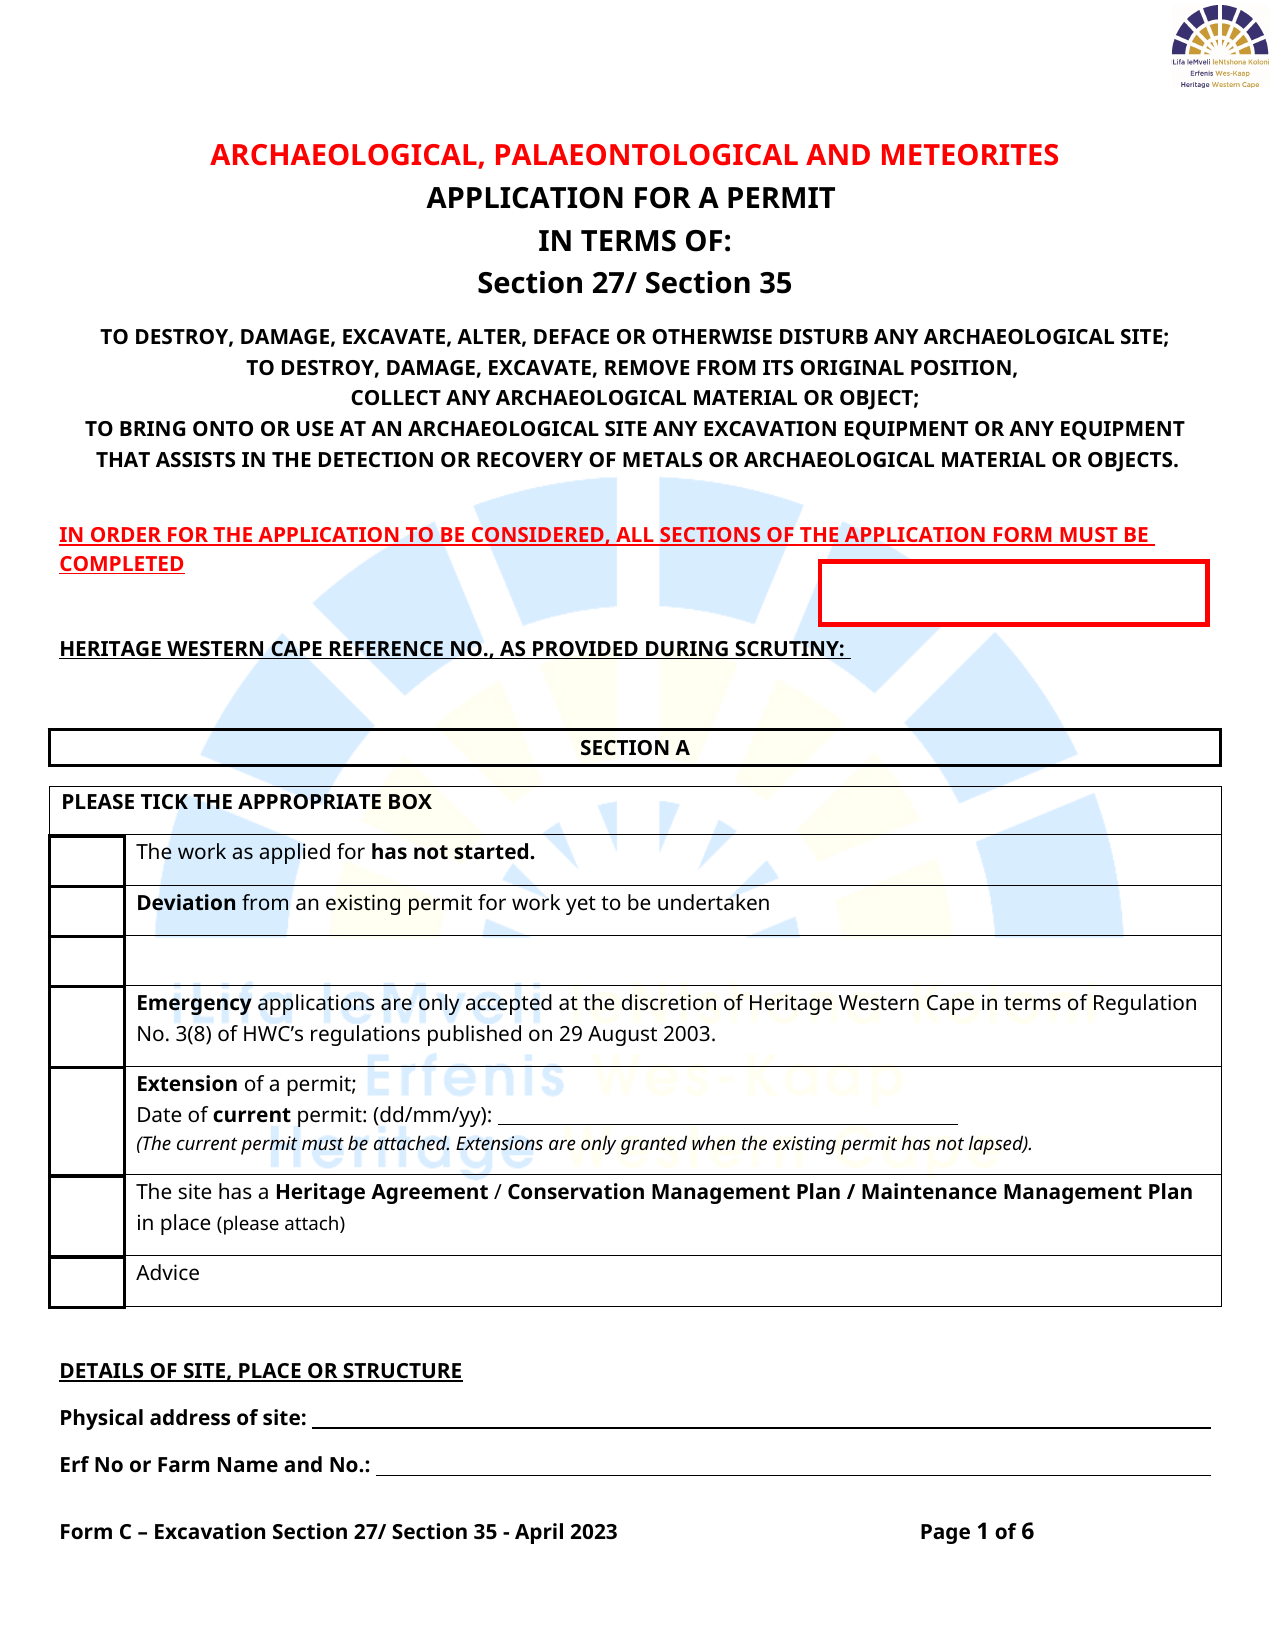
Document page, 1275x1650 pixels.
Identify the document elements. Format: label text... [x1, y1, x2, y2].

table_cell [51, 988, 123, 1066]
table_cell [51, 938, 123, 985]
text IN ORDER FOR THE APPLICATION TO BE CONSIDERED, ALL SECTIONS OF THE APPLICATION FORM MUST BE COMPLETED [59, 520, 1211, 577]
table_cell [51, 1178, 123, 1255]
table_cell The work as applied for has not started. [126, 835, 1221, 884]
table_cell Deviation from an existing permit for work yet to be undertaken [126, 886, 1221, 935]
table_cell [51, 1259, 123, 1306]
text TO DESTROY, DAMAGE, EXCAVATE, ALTER, DEFACE OR OTHERWISE DISTURB ANY ARCHAEOLOGICAL SITE; TO DESTROY, DAMAGE, EXCAVATE, REMOVE FROM ITS ORIGINAL POSITION, COLLECT ANY ARCHAEOLOGICAL MATERIAL OR OBJECT; TO BRING ONTO OR USE AT AN ARCHAEOLOGICAL SITE ANY EXCAVATION EQUIPMENT OR ANY EQUIPMENT THAT ASSISTS IN THE DETECTION OR RECOVERY OF METALS OR ARCHAEOLOGICAL MATERIAL OR OBJECTS. [59, 322, 1211, 473]
table_header PLEASE TICK THE APPROPRIATE BOX [50, 787, 1221, 834]
text Erf No or Farm Name and No.: [59, 1451, 1211, 1479]
table_cell [51, 838, 123, 884]
text Physical address of site: [59, 1403, 1211, 1432]
text DETAILS OF SITE, PLACE OR STRUCTURE [59, 1356, 1211, 1384]
text HERITAGE WESTERN CAPE REFERENCE NO., AS PROVIDED DURING SCRUTINY: [59, 634, 1211, 662]
table_cell [126, 936, 1221, 985]
table_cell [51, 1069, 123, 1174]
table_cell The site has a Heritage Agreement / Conservation Management Plan / Maintenance Management Plan in place (please attach) [126, 1175, 1221, 1255]
table_cell Emergency applications are only accepted at the discretion of Heritage Western Cape in terms of Regulation No. 3(8) of HWC’s regulations published on 29 August 2003. [126, 986, 1221, 1066]
table_cell Advice [126, 1256, 1221, 1306]
table_cell Extension of a permit; Date of current permit: (dd/mm/yy): (The current permit must be attached. Extensions are only granted when the existing permit has not lapsed). [126, 1067, 1221, 1174]
text SECTION A [51, 731, 1219, 764]
table_cell [51, 888, 123, 935]
text ARCHAEOLOGICAL, PALAEONTOLOGICAL AND METEORITES APPLICATION FOR A PERMIT IN TERMS OF: Section 27/ Section 35 [59, 134, 1211, 302]
picture [1171, 5, 1269, 88]
